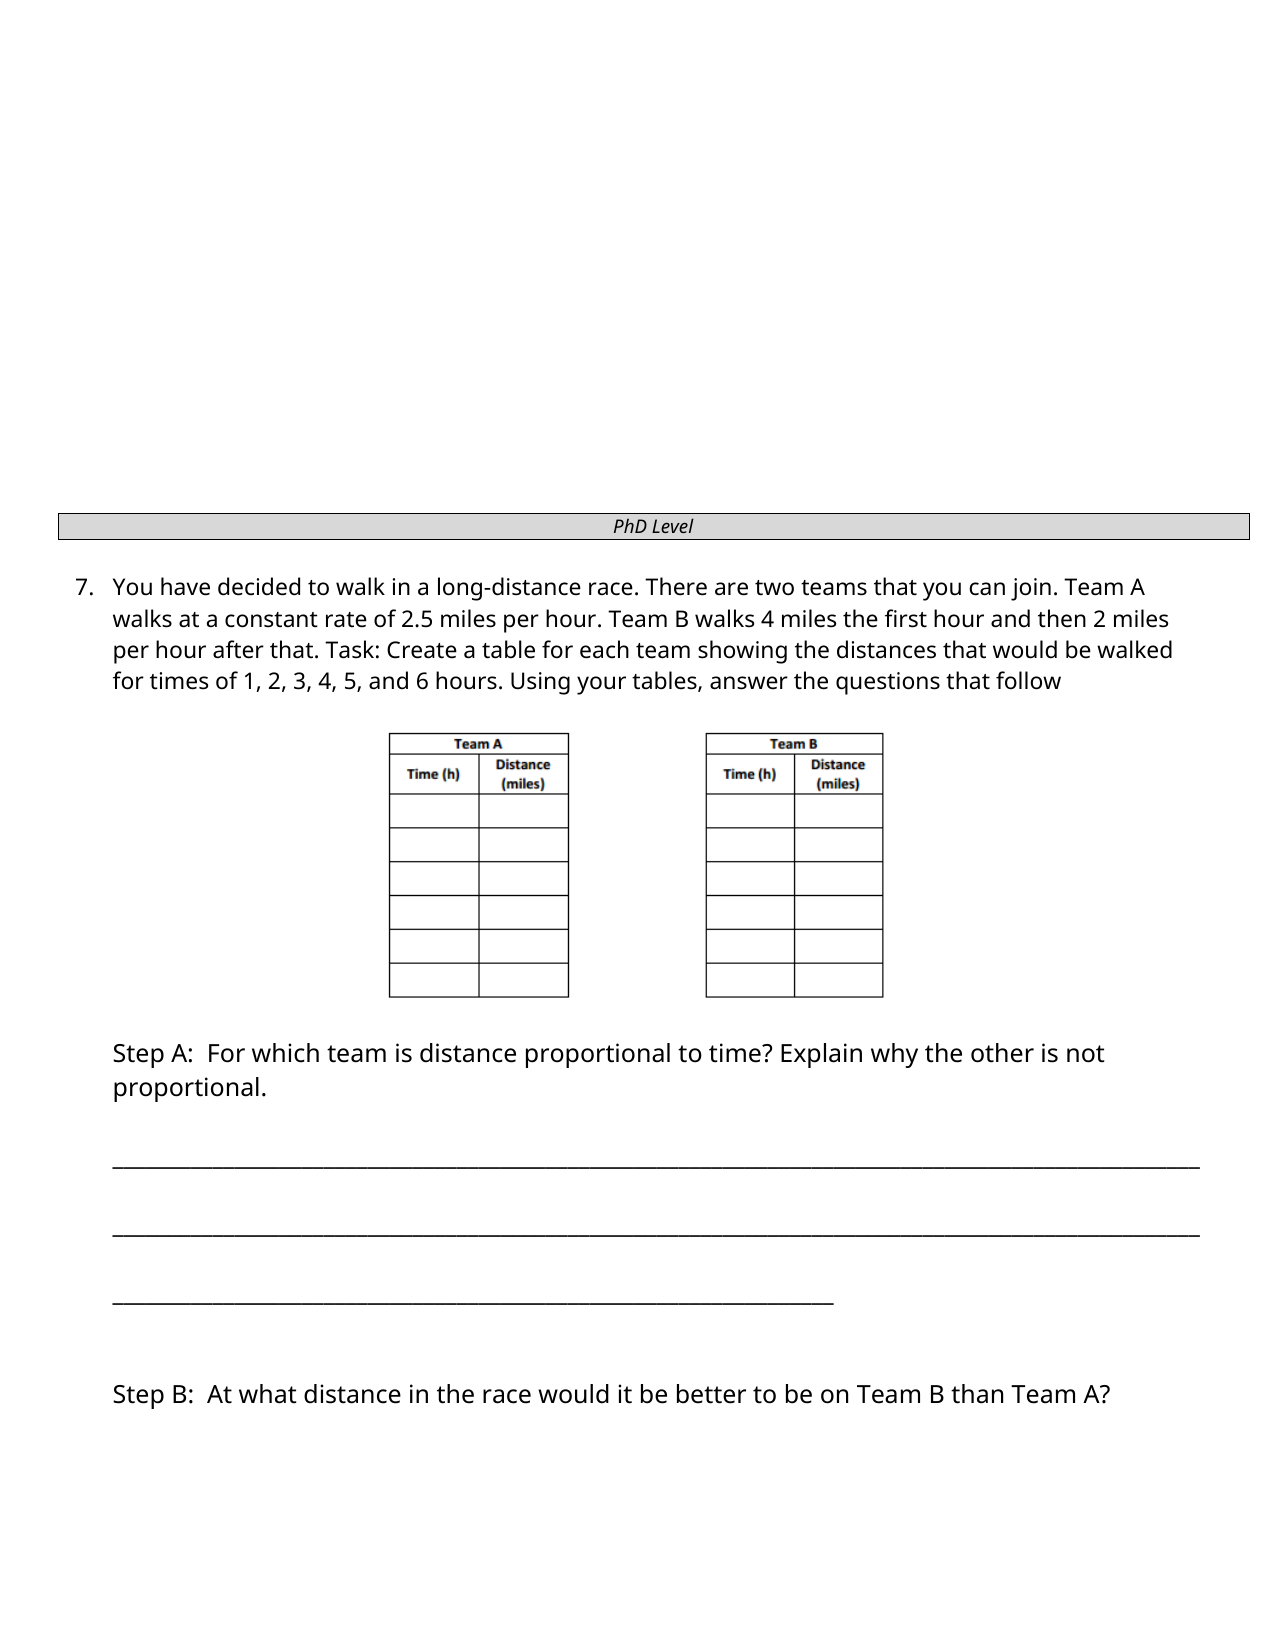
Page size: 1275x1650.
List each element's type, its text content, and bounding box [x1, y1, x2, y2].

list _____________________________________________________________________________________________________________________________________________________________________________________________________________________________________________________________________ [112, 1138, 1200, 1308]
table_header PhD Level [59, 514, 1249, 539]
list Step A: For which team is distance proportional to time? Explain why the other is not proportional. [112, 1036, 1200, 1104]
picture [383, 727, 892, 1005]
list You have decided to walk in a long-distance race. There are two teams that you can join. Team A walks at a constant rate of 2.5 miles per hour. Team B walks 4 miles the first hour and then 2 miles per hour after that. Task: Create a table for each team showing the distances that would be walked for times of 1, 2, 3, 4, 5, and 6 hours. Using your tables, answer the questions that follow [75, 571, 1200, 696]
list Step B: At what distance in the race would it be better to be on Team B than Team A? [112, 1377, 1200, 1411]
